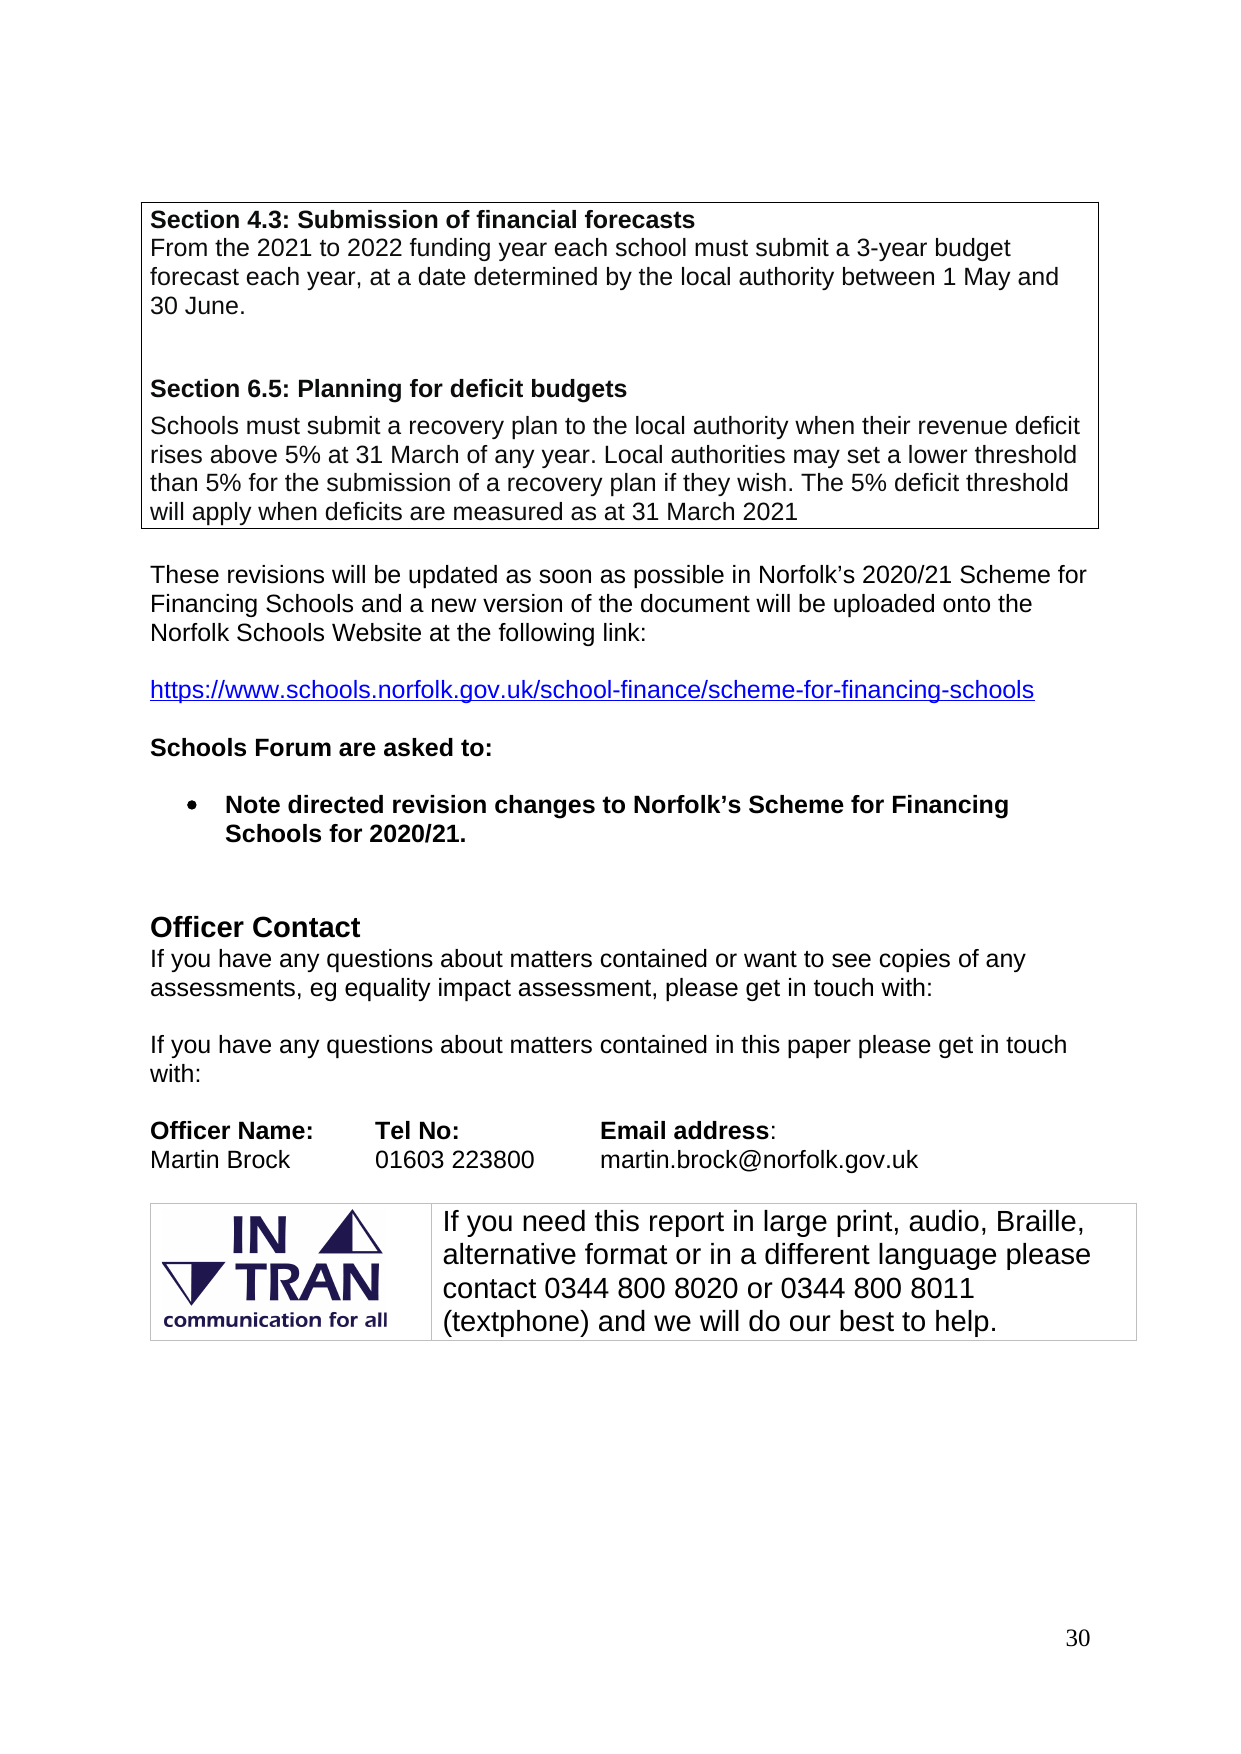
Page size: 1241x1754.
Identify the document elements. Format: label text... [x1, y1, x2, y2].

text From the 2021 to 2022 funding year each school must submit a 3-year budget forecast each year, at a date determined by the local authority between 1 May and 30 June. [150, 233, 1090, 320]
text Officer Name: Tel No: Email address: [150, 1116, 1090, 1145]
list Note directed revision changes to Norfolk’s Scheme for Financing Schools for 2020/21. [187, 790, 1090, 848]
text If you have any questions about matters contained in this paper please get in touch with: [150, 1030, 1090, 1087]
text https://www.schools.norfolk.gov.uk/school-finance/scheme-for-financing-schools [150, 675, 1090, 704]
text Section 4.3: Submission of financial forecasts [142, 203, 1098, 233]
text Section 6.5: Planning for deficit budgets [142, 371, 1098, 403]
table_header If you need this report in large print, audio, Braille, alternative format or in a different language please contact 0344 800 8020 or 0344 800 8011 (textphone) and we will do our best to help. [432, 1204, 1136, 1339]
text These revisions will be updated as soon as possible in Norfolk’s 2020/21 Scheme for Financing Schools and a new version of the document will be uploaded onto the Norfolk Schools Website at the following link: [150, 560, 1090, 647]
text If you have any questions about matters contained or want to see copies of any assessments, eg equality impact assessment, please get in touch with: [150, 944, 1090, 1001]
text Schools must submit a recovery plan to the local authority when their revenue deficit rises above 5% at 31 March of any year. Local authorities may set a lower threshold than 5% for the submission of a recovery plan if they wish. The 5% deficit threshold will apply when deficits are measured as at 31 March 2021 [142, 408, 1098, 528]
picture [161, 1209, 387, 1327]
text Martin Brock 01603 223800 martin.brock@norfolk.gov.uk [150, 1145, 1090, 1174]
text Officer Contact [150, 910, 1090, 944]
text Schools Forum are asked to: [150, 733, 1090, 762]
table_header [151, 1204, 431, 1339]
